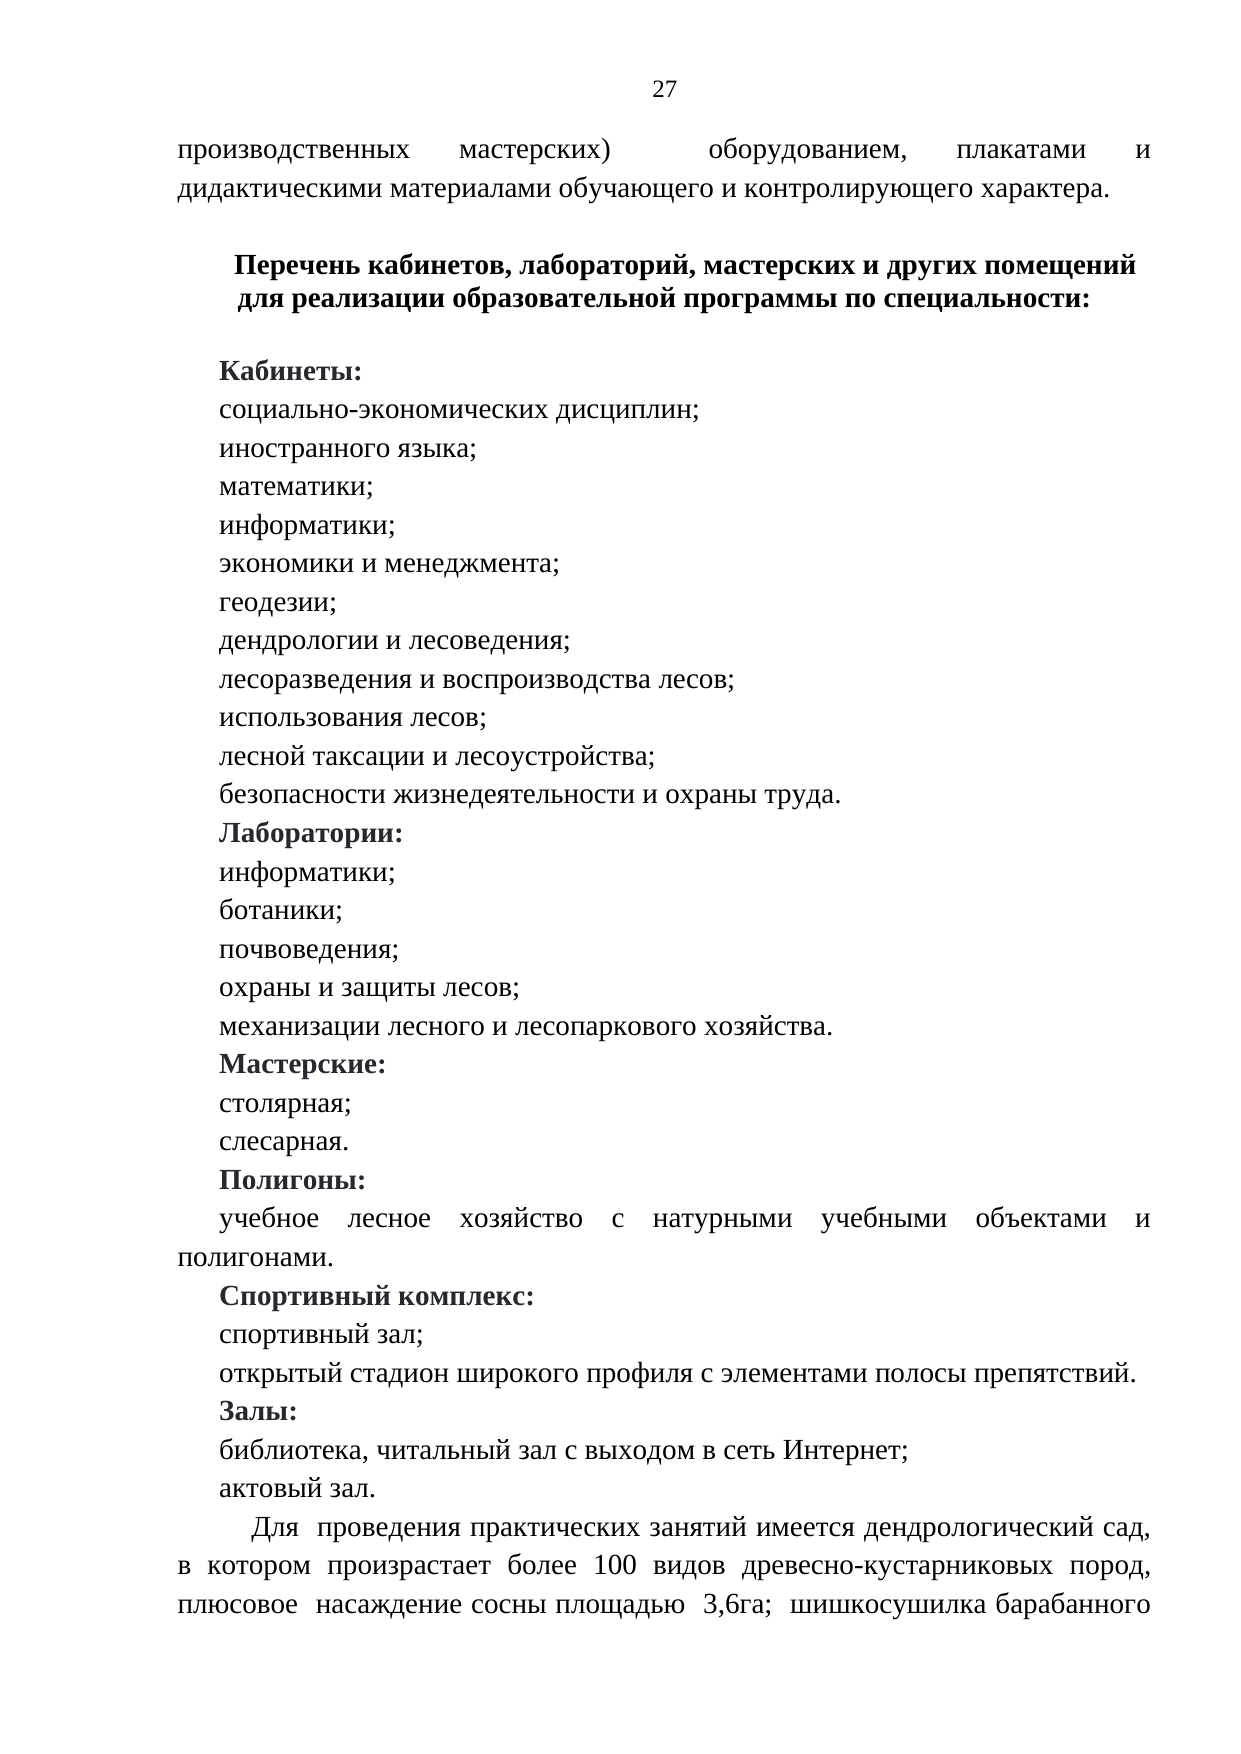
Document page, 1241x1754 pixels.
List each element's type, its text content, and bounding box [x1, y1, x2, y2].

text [177, 131, 1152, 203]
text открытый стадион широкого профиля с элементами полосы препятствий. [177, 1355, 1152, 1388]
text социально-экономических дисциплин; [177, 391, 1152, 425]
text лесоразведения и воспроизводства лесов; [177, 661, 1152, 694]
text столярная; [177, 1085, 1152, 1118]
text учебное лесное хозяйство с натурными учебными объектами и полигонами. [177, 1201, 1152, 1273]
text информатики; [177, 854, 1152, 887]
text безопасности жизнедеятельности и охраны труда. [177, 777, 1152, 810]
text геодезии; [177, 584, 1152, 617]
text Залы: [177, 1393, 1152, 1427]
text Спортивный комплекс: [177, 1278, 1152, 1311]
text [177, 1509, 1152, 1619]
text почвоведения; [177, 931, 1152, 964]
text Кабинеты: [177, 353, 1152, 386]
text охраны и защиты лесов; [177, 969, 1152, 1003]
text лесной таксации и лесоустройства; [177, 738, 1152, 772]
text Мастерские: [177, 1046, 1152, 1080]
text спортивный зал; [177, 1316, 1152, 1350]
text дендрологии и лесоведения; [177, 622, 1152, 656]
text Полигоны: [177, 1162, 1152, 1196]
text использования лесов; [177, 699, 1152, 733]
text библиотека, читальный зал с выходом в сеть Интернет; [177, 1432, 1152, 1465]
text Перечень кабинетов, лабораторий, мастерских и других помещений для реализации образовательной программы по специальности: [177, 247, 1152, 314]
text экономики и менеджмента; [177, 545, 1152, 579]
text слесарная. [177, 1123, 1152, 1157]
text ботаники; [177, 892, 1152, 926]
text информатики; [177, 507, 1152, 540]
text математики; [177, 468, 1152, 502]
text механизации лесного и лесопаркового хозяйства. [177, 1008, 1152, 1041]
text иностранного языка; [177, 430, 1152, 463]
text Лаборатории: [177, 815, 1152, 849]
text актовый зал. [177, 1470, 1152, 1504]
